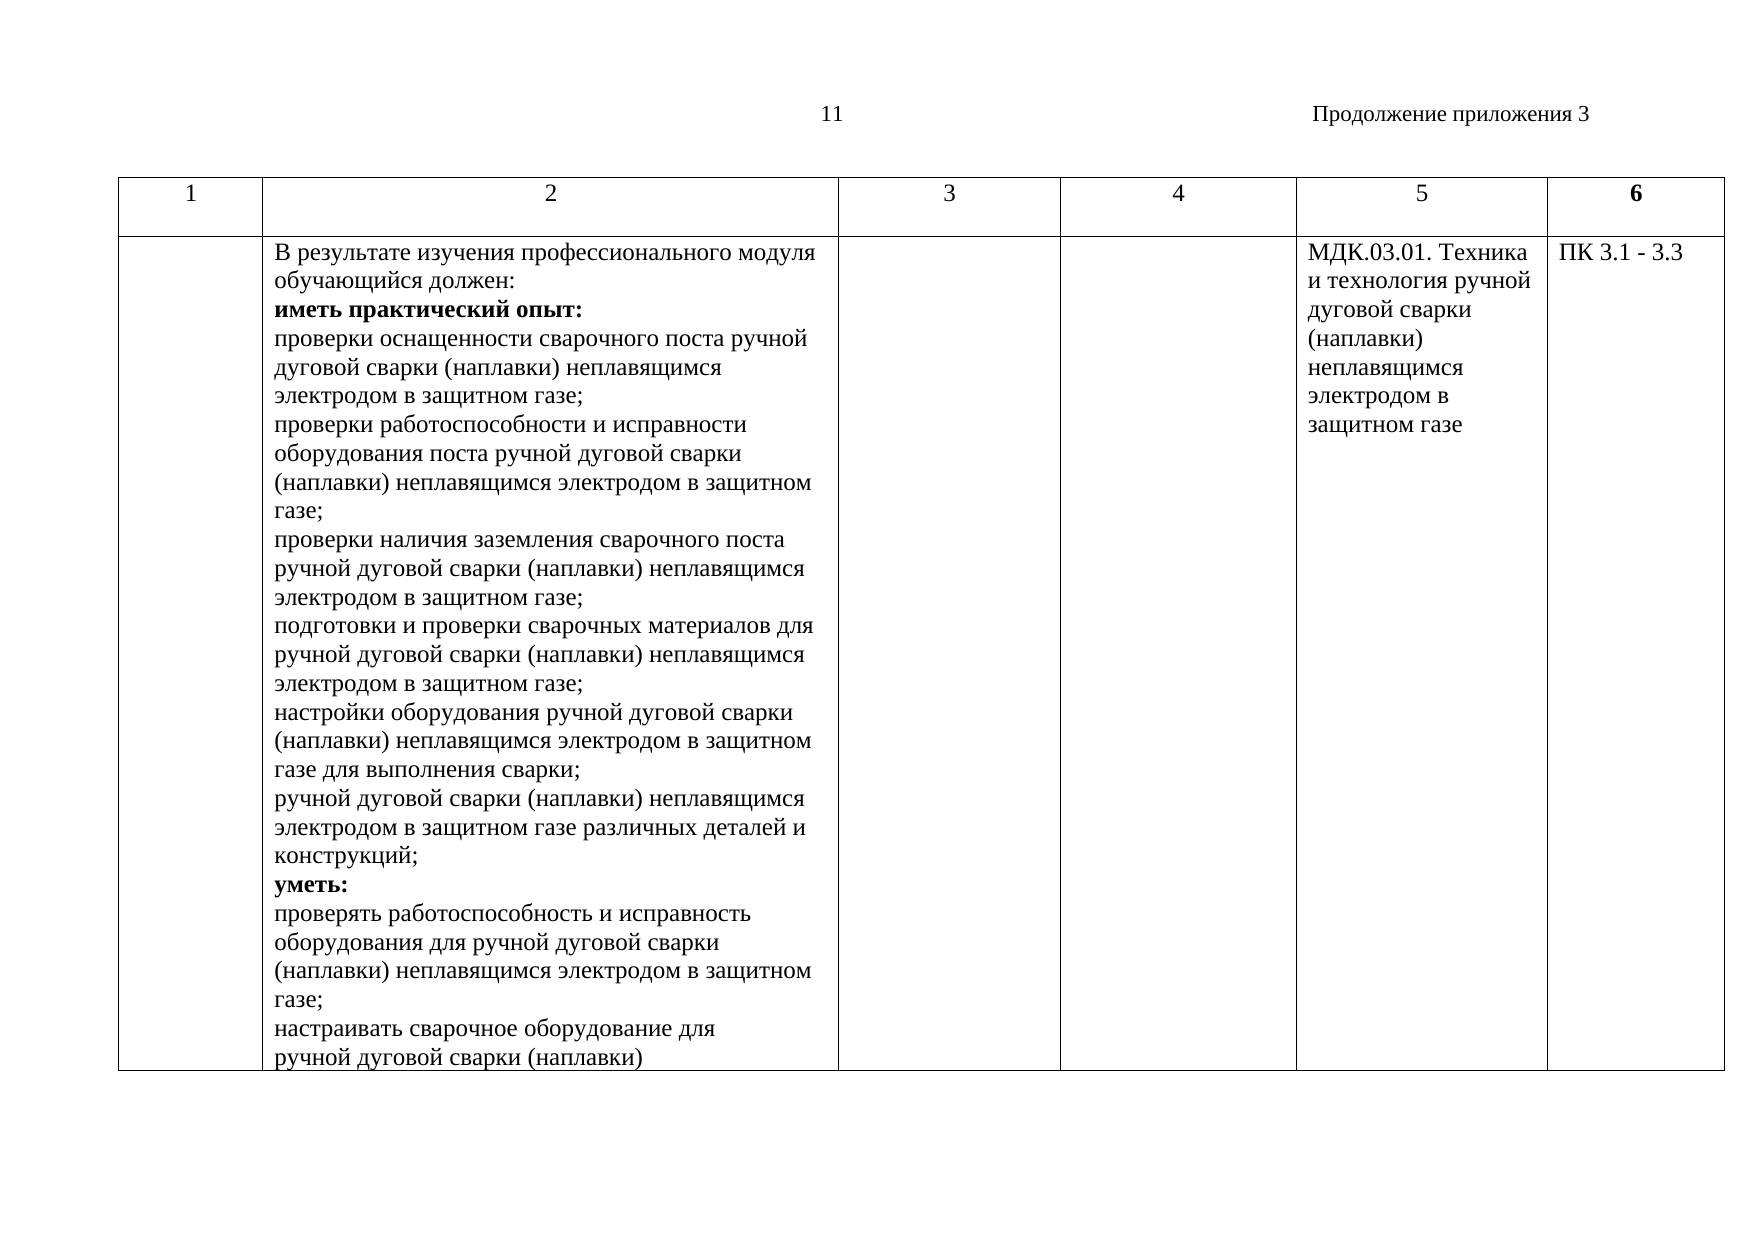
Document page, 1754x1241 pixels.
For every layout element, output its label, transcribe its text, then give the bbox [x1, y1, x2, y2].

table_cell ПК 3.1 - 3.3 [1548, 237, 1724, 1070]
table_cell МДК.03.01. Техника и технология ручной дуговой сварки (наплавки) неплавящимся электродом в защитном газе [1297, 237, 1547, 1070]
table_cell 5 [1297, 178, 1547, 236]
table_cell 3 [839, 178, 1060, 236]
table_cell [119, 237, 262, 1070]
table_cell [839, 237, 1060, 1070]
table_cell 2 [263, 178, 838, 236]
table_cell 4 [1061, 178, 1296, 236]
table_cell 1 [119, 178, 262, 236]
table_cell В результате изучения профессионального модуля обучающийся должен: иметь практический опыт: проверки оснащенности сварочного поста ручной дуговой сварки (наплавки) неплавящимся электродом в защитном газе; проверки работоспособности и исправности оборудования поста ручной дуговой сварки (наплавки) неплавящимся электродом в защитном газе; проверки наличия заземления сварочного поста ручной дуговой сварки (наплавки) неплавящимся электродом в защитном газе; подготовки и проверки сварочных материалов для ручной дуговой сварки (наплавки) неплавящимся электродом в защитном газе; настройки оборудования ручной дуговой сварки (наплавки) неплавящимся электродом в защитном газе для выполнения сварки; ручной дуговой сварки (наплавки) неплавящимся электродом в защитном газе различных деталей и конструкций; уметь: проверять работоспособность и исправность оборудования для ручной дуговой сварки (наплавки) неплавящимся электродом в защитном газе; настраивать сварочное оборудование для ручной дуговой сварки (наплавки) [263, 237, 838, 1070]
table_cell 6 [1548, 178, 1724, 236]
table_cell [1061, 237, 1296, 1070]
